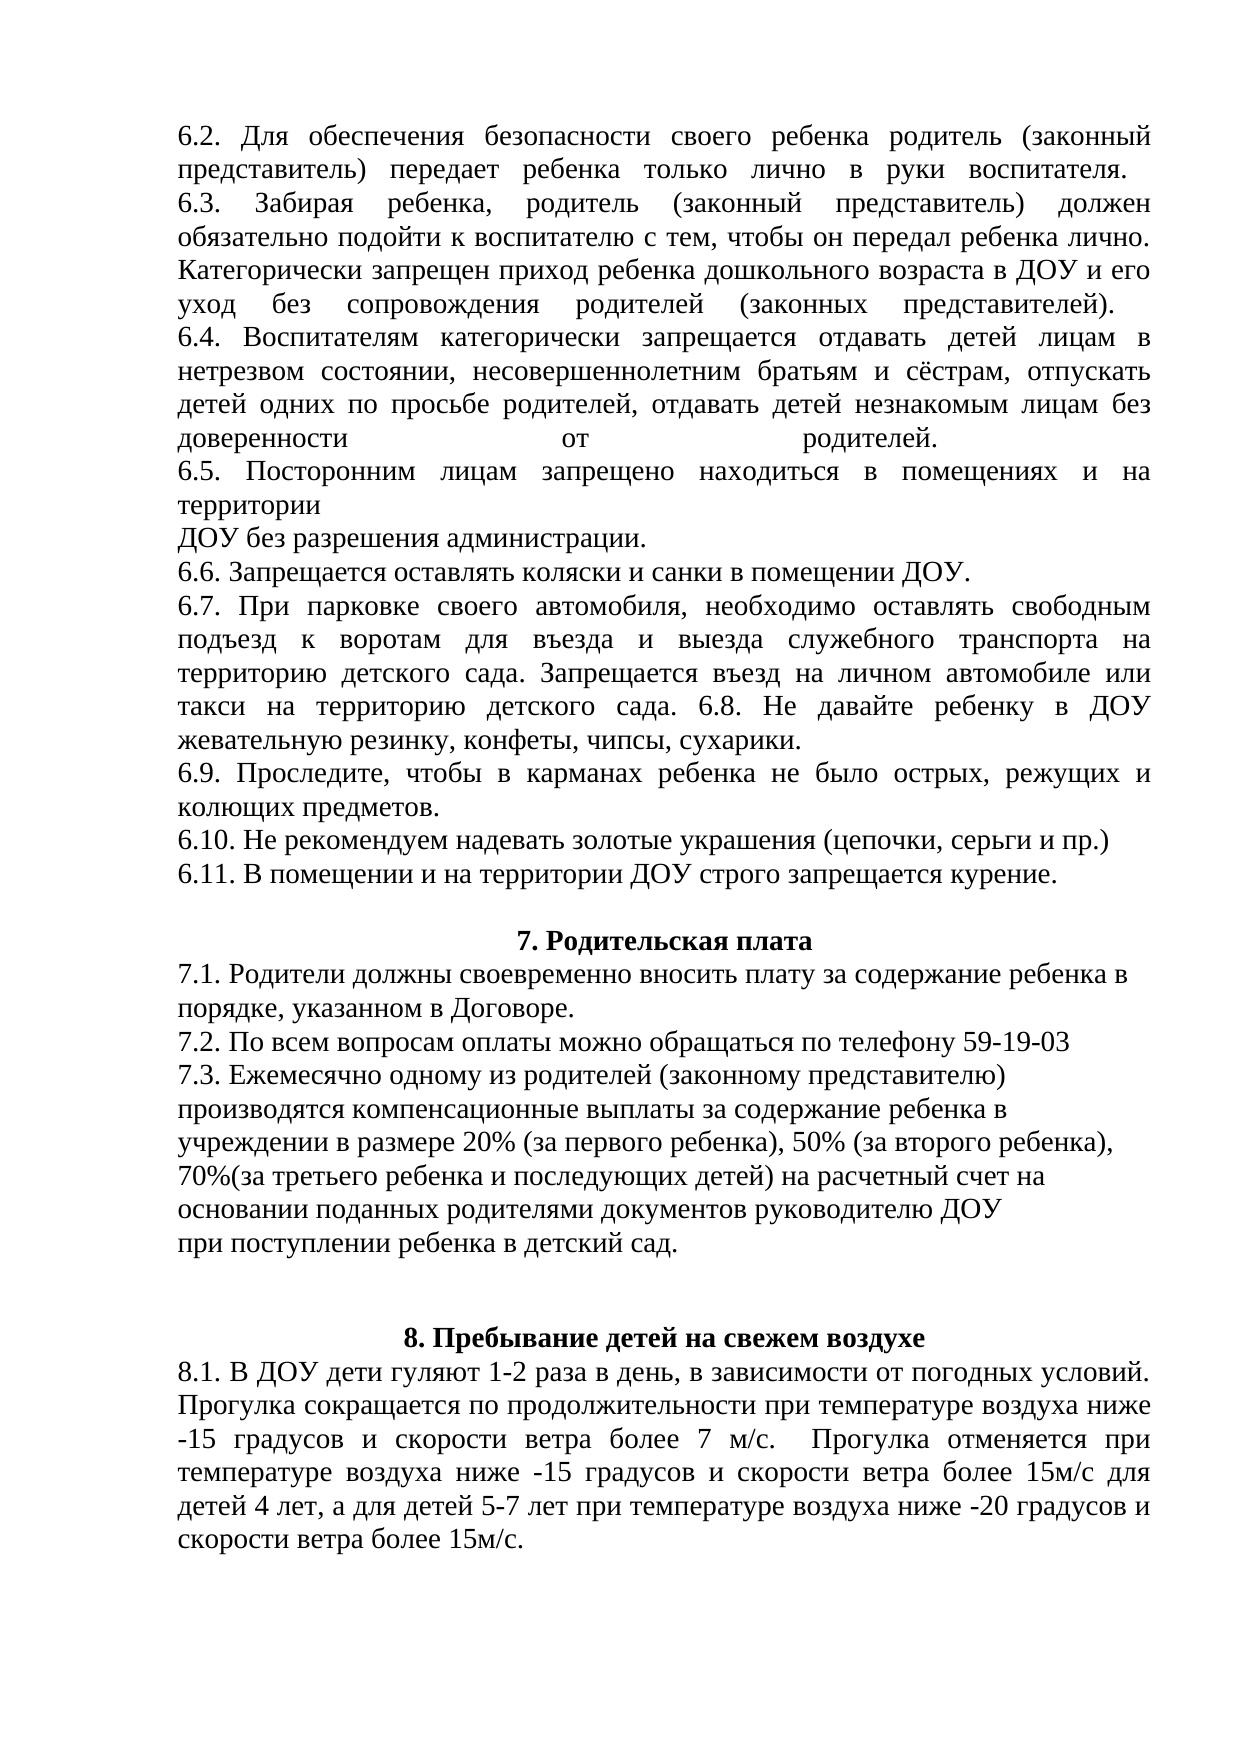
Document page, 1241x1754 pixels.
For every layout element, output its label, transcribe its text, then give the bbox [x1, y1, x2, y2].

text 6.6. Запрещается оставлять коляски и санки в помещении ДОУ. [177, 554, 1152, 588]
text 7.1. Родители должны своевременно вносить плату за содержание ребенка в порядке, указанном в Договоре. 7.2. По всем вопросам оплаты можно обращаться по телефону 59-19-03 7.3. Ежемесячно одному из родителей (законному представителю) производятся компенсационные выплаты за содержание ребенка в учреждении в размере 20% (за первого ребенка), 50% (за второго ребенка), 70%(за третьего ребенка и последующих детей) на расчетный счет на основании поданных родителями документов руководителю ДОУ при поступлении ребенка в детский сад. [177, 957, 1152, 1287]
text 8. Пребывание детей на свежем воздухе [177, 1320, 1152, 1354]
text 6.11. В помещении и на территории ДОУ строго запрещается курение. [177, 856, 1152, 889]
text ДОУ без разрешения администрации. [177, 521, 1152, 554]
text 7. Родительская плата [177, 923, 1152, 957]
text 6.9. Проследите, чтобы в карманах ребенка не было острых, режущих и колющих предметов. [177, 755, 1152, 822]
text 8.1. В ДОУ дети гуляют 1-2 раза в день, в зависимости от погодных условий. Прогулка сокращается по продолжительности при температуре воздуха ниже -15 градусов и скорости ветра более 7 м/с. Прогулка отменяется при температуре воздуха ниже -15 градусов и скорости ветра более 15м/с для детей 4 лет, а для детей 5-7 лет при температуре воздуха ниже -20 градусов и скорости ветра более 15м/с. [177, 1354, 1152, 1555]
text 6.7. При парковке своего автомобиля, необходимо оставлять свободным подъезд к воротам для въезда и выезда служебного транспорта на территорию детского сада. Запрещается въезд на личном автомобиле или такси на территорию детского сада. 6.8. Не давайте ребенку в ДОУ жевательную резинку, конфеты, чипсы, сухарики. [177, 588, 1152, 755]
text 6.10. Не рекомендуем надевать золотые украшения (цепочки, серьги и пр.) [177, 822, 1152, 856]
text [177, 118, 1152, 521]
